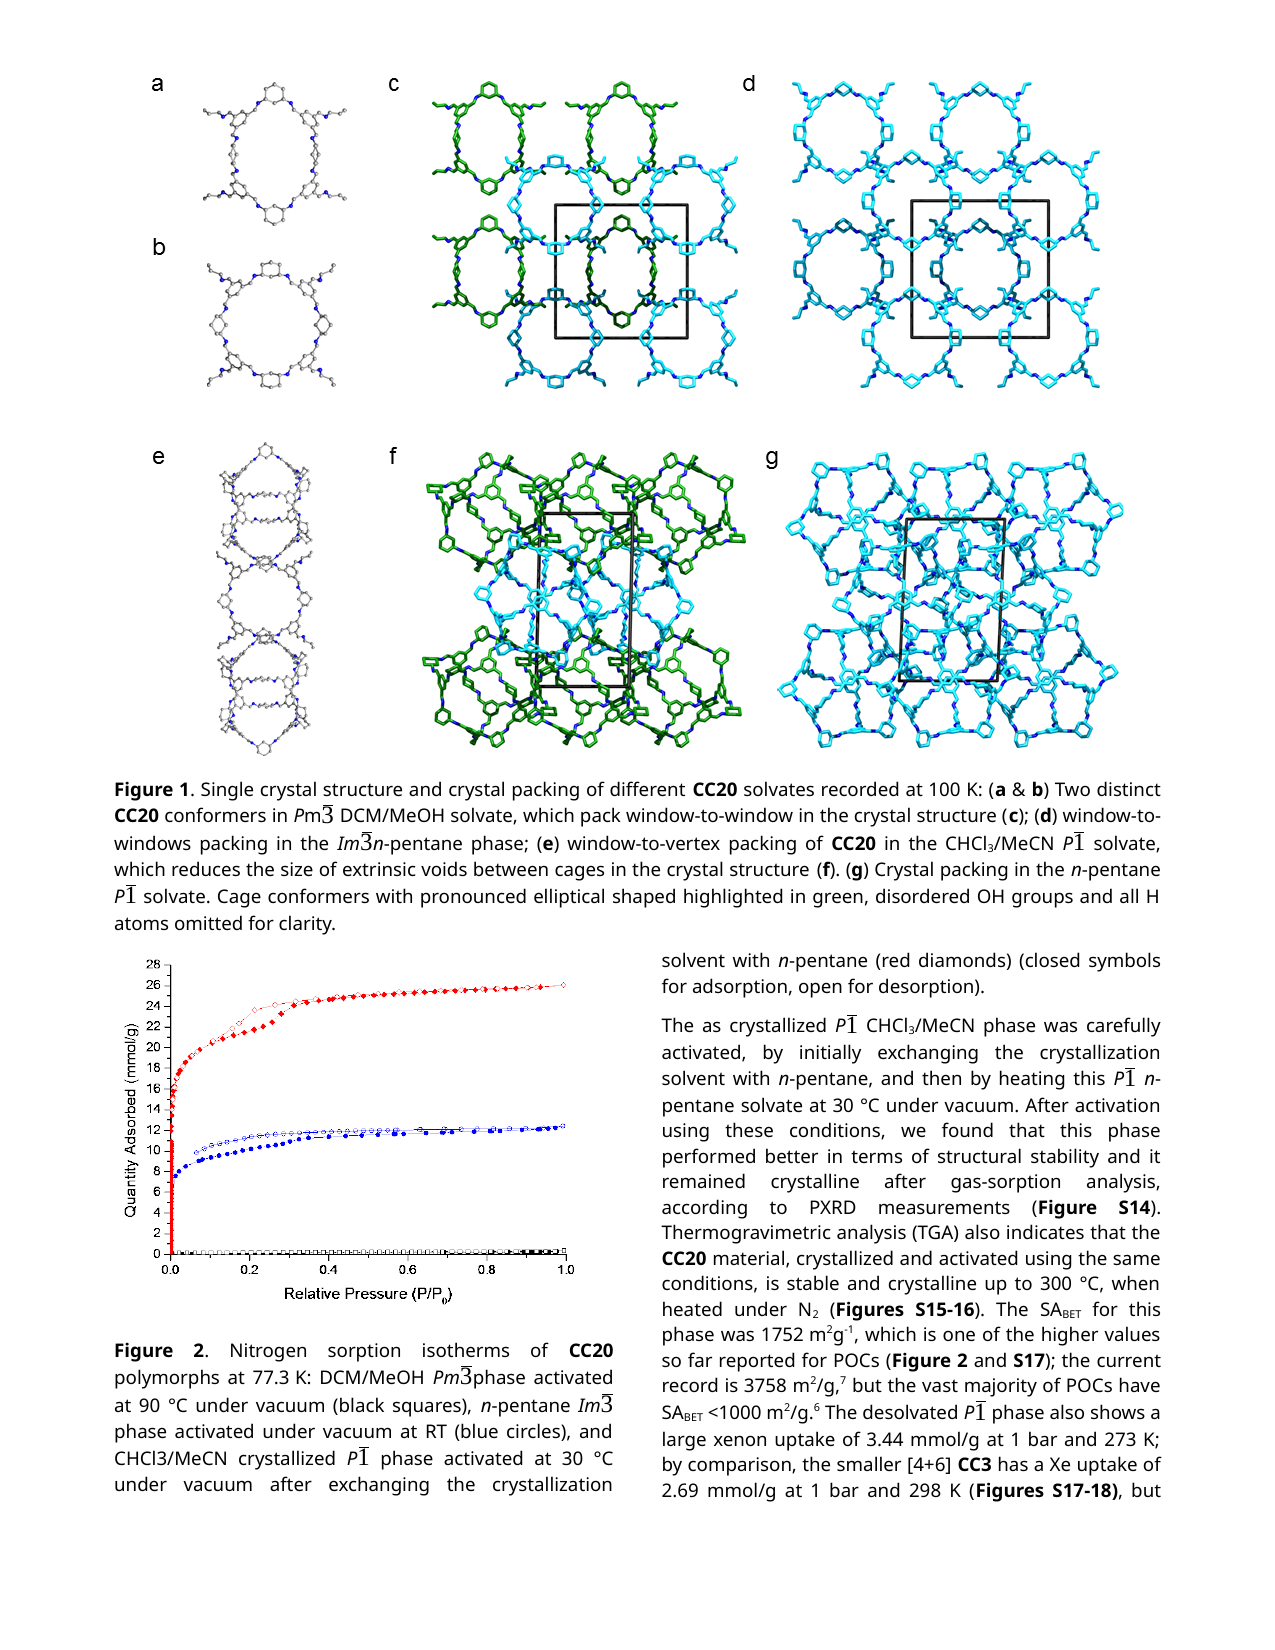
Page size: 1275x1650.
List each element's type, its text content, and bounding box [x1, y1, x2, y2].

text Figure 2. Nitrogen sorption isotherms of CC20 polymorphs at 77.3 K: DCM/MeOH Pmphase activated at 90 °C under vacuum (black squares), n-pentane Imphase activated under vacuum at RT (blue circles), and CHCl3/MeCN crystallized P phase activated at 30 °C under vacuum after exchanging the crystallization solvent with n-pentane (red diamonds) (closed symbols for adsorption, open for desorption). [114, 1338, 613, 1497]
text Figure 2. Nitrogen sorption isotherms of CC20 polymorphs at 77.3 K: DCM/MeOH Pmphase activated at 90 °C under vacuum (black squares), n-pentane Imphase activated under vacuum at RT (blue circles), and CHCl3/MeCN crystallized P phase activated at 30 °C under vacuum after exchanging the crystallization solvent with n-pentane (red diamonds) (closed symbols for adsorption, open for desorption). [661, 948, 1161, 999]
text Figure 1. Single crystal structure and crystal packing of different CC20 solvates recorded at 100 K: (a & b) Two distinct CC20 conformers in Pm DCM/MeOH solvate, which pack window-to-window in the crystal structure (c); (d) window-to-windows packing in the Imn-pentane phase; (e) window-to-vertex packing of CC20 in the CHCl3/MeCN P solvate, which reduces the size of extrinsic voids between cages in the crystal structure (f). (g) Crystal packing in the n-pentane P solvate. Cage conformers with pronounced elliptical shaped highlighted in green, disordered OH groups and all H atoms omitted for clarity. [114, 776, 1161, 935]
picture [113, 947, 606, 1317]
picture [151, 75, 1124, 756]
